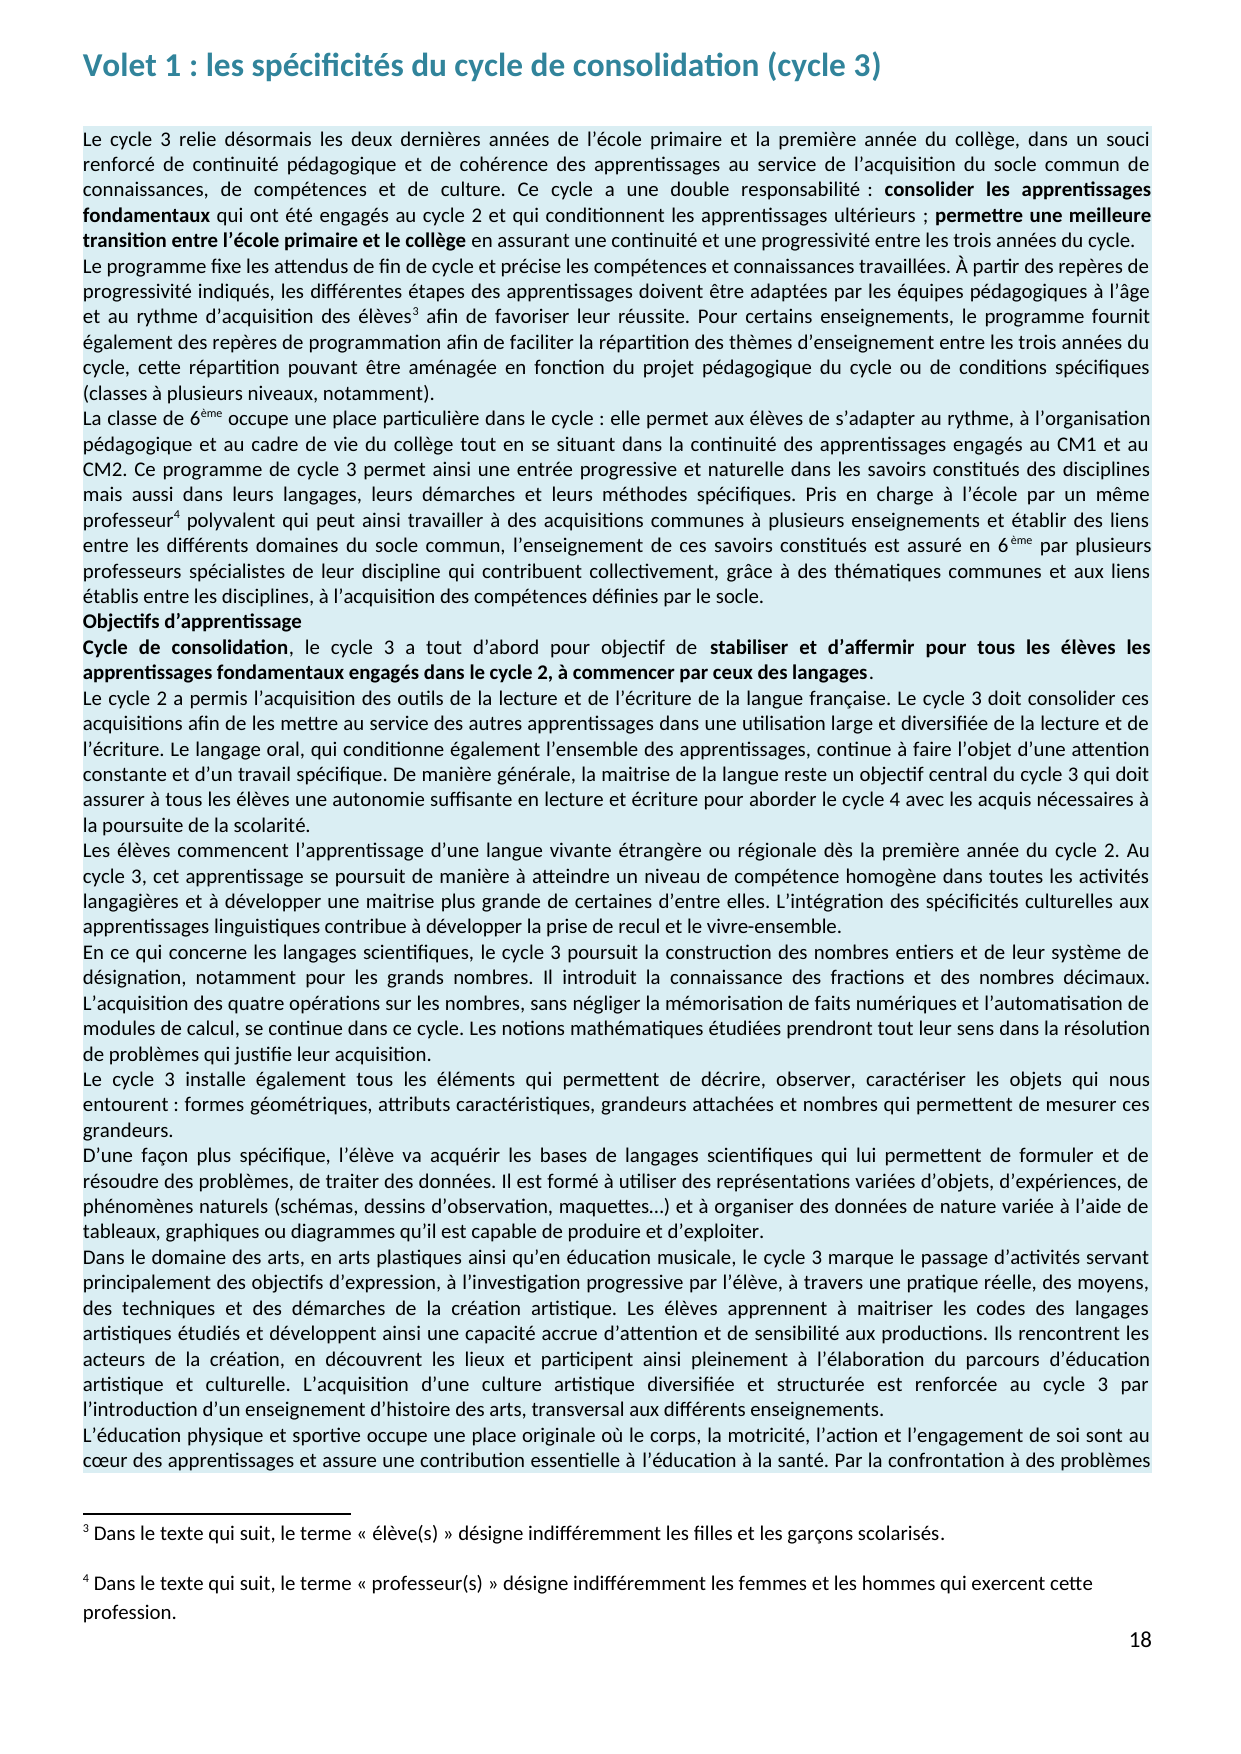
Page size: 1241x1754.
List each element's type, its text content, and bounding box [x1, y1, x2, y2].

text Objectifs d’apprentissage [83, 609, 1152, 634]
text Dans le domaine des arts, en arts plastiques ainsi qu’en éducation musicale, le cycle 3 marque le passage d’activités servant principalement des objectifs d’expression, à l’investigation progressive par l’élève, à travers une pratique réelle, des moyens, des techniques et des démarches de la création artistique. Les élèves apprennent à maitriser les codes des langages artistiques étudiés et développent ainsi une capacité accrue d’attention et de sensibilité aux productions. Ils rencontrent les acteurs de la création, en découvrent les lieux et participent ainsi pleinement à l’élaboration du parcours d’éducation artistique et culturelle. L’acquisition d’une culture artistique diversifiée et structurée est renforcée au cycle 3 par l’introduction d’un enseignement d’histoire des arts, transversal aux différents enseignements. [83, 1244, 1152, 1422]
text Le programme fixe les attendus de fin de cycle et précise les compétences et connaissances travaillées. À partir des repères de progressivité indiqués, les différentes étapes des apprentissages doivent être adaptées par les équipes pédagogiques à l’âge et au rythme d’acquisition des élèves afin de favoriser leur réussite. Pour certains enseignements, le programme fournit également des repères de programmation afin de faciliter la répartition des thèmes d’enseignement entre les trois années du cycle, cette répartition pouvant être aménagée en fonction du projet pédagogique du cycle ou de conditions spécifiques (classes à plusieurs niveaux, notamment). [83, 253, 1152, 405]
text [83, 1422, 1152, 1473]
text Le cycle 2 a permis l’acquisition des outils de la lecture et de l’écriture de la langue française. Le cycle 3 doit consolider ces acquisitions afin de les mettre au service des autres apprentissages dans une utilisation large et diversifiée de la lecture et de l’écriture. Le langage oral, qui conditionne également l’ensemble des apprentissages, continue à faire l’objet d’une attention constante et d’un travail spécifique. De manière générale, la maitrise de la langue reste un objectif central du cycle 3 qui doit assurer à tous les élèves une autonomie suffisante en lecture et écriture pour aborder le cycle 4 avec les acquis nécessaires à la poursuite de la scolarité. [83, 685, 1152, 837]
text La classe de 6ème occupe une place particulière dans le cycle : elle permet aux élèves de s’adapter au rythme, à l’organisation pédagogique et au cadre de vie du collège tout en se situant dans la continuité des apprentissages engagés au CM1 et au CM2. Ce programme de cycle 3 permet ainsi une entrée progressive et naturelle dans les savoirs constitués des disciplines mais aussi dans leurs langages, leurs démarches et leurs méthodes spécifiques. Pris en charge à l’école par un même professeur polyvalent qui peut ainsi travailler à des acquisitions communes à plusieurs enseignements et établir des liens entre les différents domaines du socle commun, l’enseignement de ces savoirs constitués est assuré en 6ème par plusieurs professeurs spécialistes de leur discipline qui contribuent collectivement, grâce à des thématiques communes et aux liens établis entre les disciplines, à l’acquisition des compétences définies par le socle. [83, 405, 1152, 609]
text D’une façon plus spécifique, l’élève va acquérir les bases de langages scientifiques qui lui permettent de formuler et de résoudre des problèmes, de traiter des données. Il est formé à utiliser des représentations variées d’objets, d’expériences, de phénomènes naturels (schémas, dessins d’observation, maquettes…) et à organiser des données de nature variée à l’aide de tableaux, graphiques ou diagrammes qu’il est capable de produire et d’exploiter. [83, 1142, 1152, 1244]
text Le cycle 3 relie désormais les deux dernières années de l’école primaire et la première année du collège, dans un souci renforcé de continuité pédagogique et de cohérence des apprentissages au service de l’acquisition du socle commun de connaissances, de compétences et de culture. Ce cycle a une double responsabilité : consolider les apprentissages fondamentaux qui ont été engagés au cycle 2 et qui conditionnent les apprentissages ultérieurs ; permettre une meilleure transition entre l’école primaire et le collège en assurant une continuité et une progressivité entre les trois années du cycle. [83, 126, 1152, 253]
text Le cycle 3 installe également tous les éléments qui permettent de décrire, observer, caractériser les objets qui nous entourent : formes géométriques, attributs caractéristiques, grandeurs attachées et nombres qui permettent de mesurer ces grandeurs. [83, 1066, 1152, 1142]
text En ce qui concerne les langages scientifiques, le cycle 3 poursuit la construction des nombres entiers et de leur système de désignation, notamment pour les grands nombres. Il introduit la connaissance des fractions et des nombres décimaux. L’acquisition des quatre opérations sur les nombres, sans négliger la mémorisation de faits numériques et l’automatisation de modules de calcul, se continue dans ce cycle. Les notions mathématiques étudiées prendront tout leur sens dans la résolution de problèmes qui justifie leur acquisition. [83, 939, 1152, 1066]
text Cycle de consolidation, le cycle 3 a tout d’abord pour objectif de stabiliser et d’affermir pour tous les élèves les apprentissages fondamentaux engagés dans le cycle 2, à commencer par ceux des langages. [83, 634, 1152, 685]
text Les élèves commencent l’apprentissage d’une langue vivante étrangère ou régionale dès la première année du cycle 2. Au cycle 3, cet apprentissage se poursuit de manière à atteindre un niveau de compétence homogène dans toutes les activités langagières et à développer une maitrise plus grande de certaines d’entre elles. L’intégration des spécificités culturelles aux apprentissages linguistiques contribue à développer la prise de recul et le vivre-ensemble. [83, 837, 1152, 939]
text Volet 1 : les spécificités du cycle de consolidation (cycle 3) [83, 44, 1033, 85]
